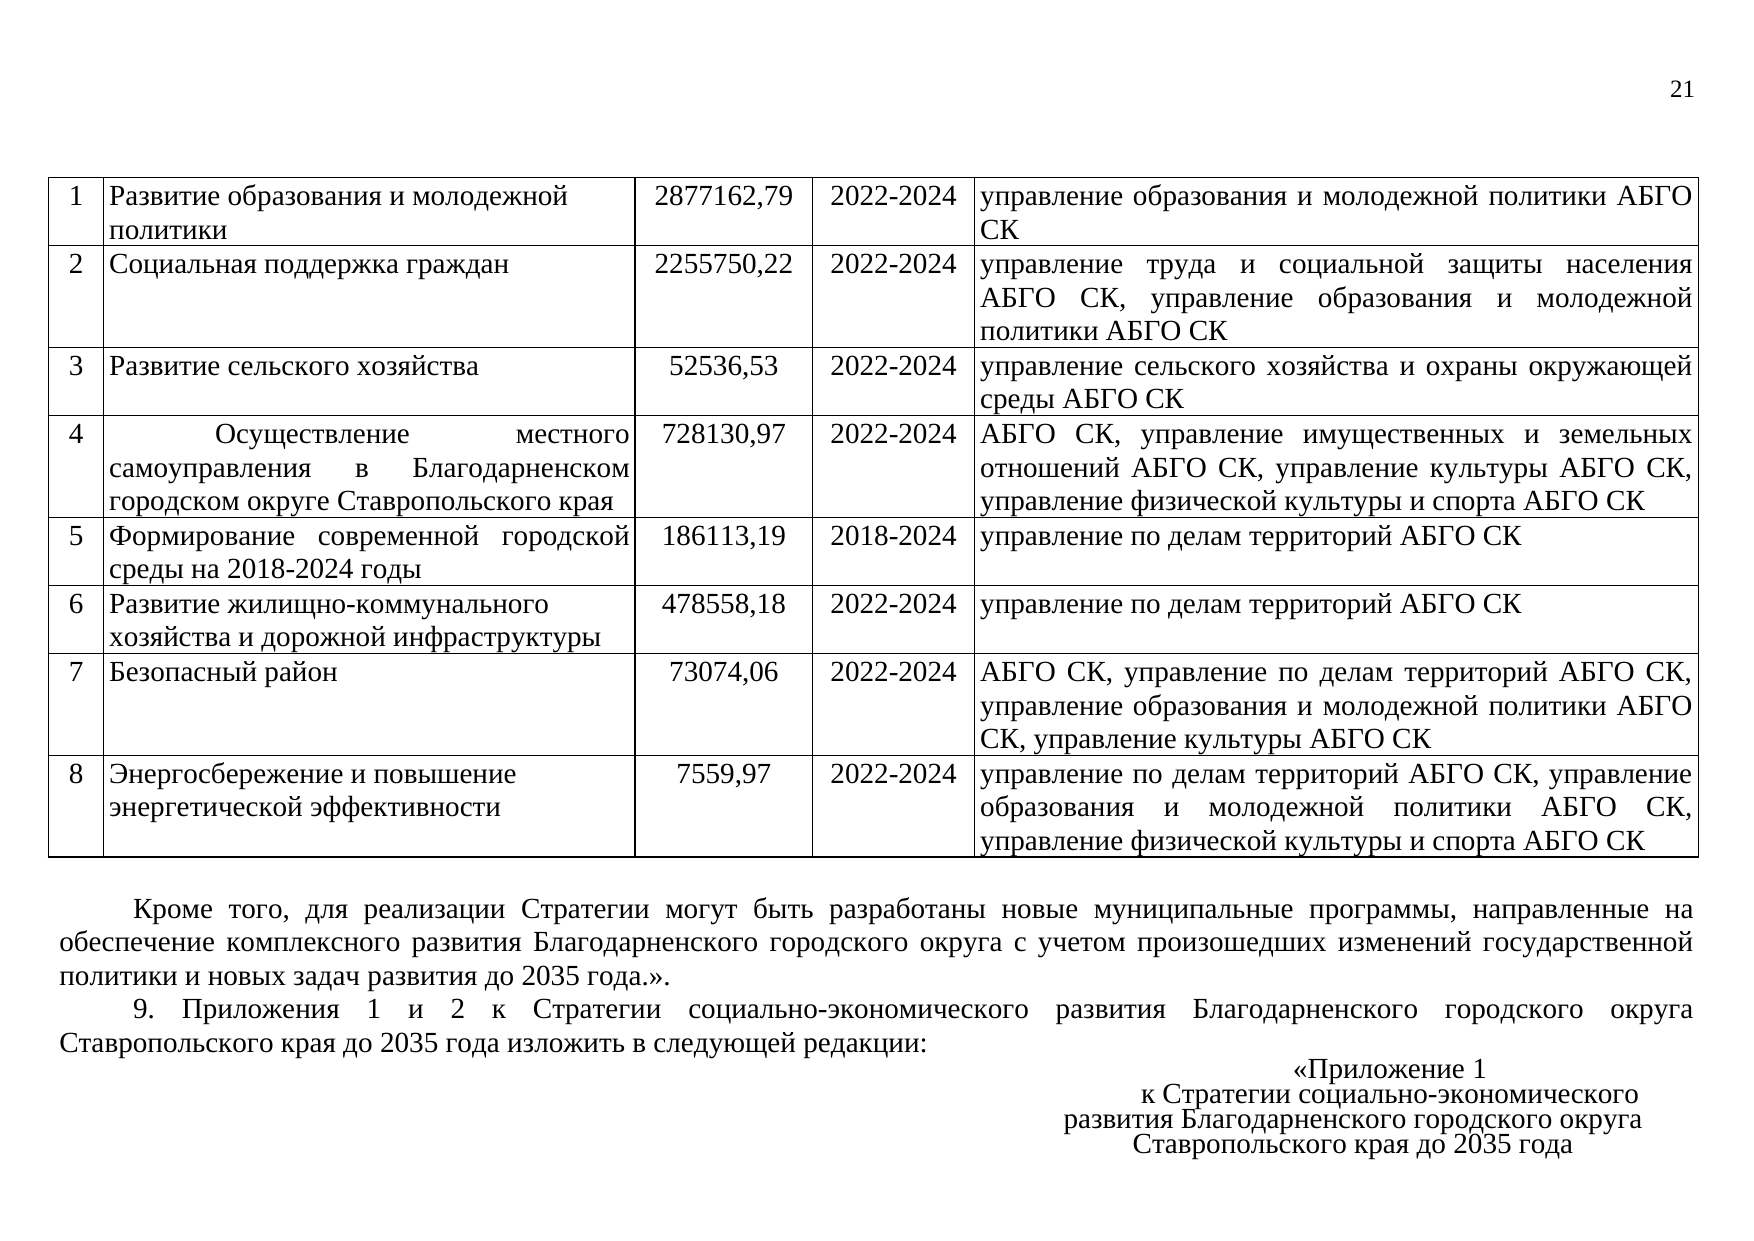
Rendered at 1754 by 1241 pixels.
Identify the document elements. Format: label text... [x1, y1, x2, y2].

table_cell 6 [49, 586, 103, 653]
table_cell АБГО СК, управление по делам территорий АБГО СК, управление образования и молодежной политики АБГО СК, управление культуры АБГО СК [975, 654, 1698, 755]
table_cell 5 [49, 518, 103, 585]
table_cell 73074,06 [636, 654, 812, 755]
table_cell 2022-2024 [813, 246, 974, 347]
table_cell 4 [49, 416, 103, 517]
table_cell 2022-2024 [813, 348, 974, 415]
table_cell управление по делам территорий АБГО СК, управление образования и молодежной политики АБГО СК, управление физической культуры и спорта АБГО СК [975, 756, 1698, 856]
table_cell управление по делам территорий АБГО СК [975, 518, 1698, 585]
table_cell 186113,19 [636, 518, 812, 585]
table_cell Развитие образования и молодежной политики [104, 178, 634, 245]
text Кроме того, для реализации Стратегии могут быть разработаны новые муниципальные программы, направленные на обеспечение комплексного развития Благодарненского городского округа с учетом произошедших изменений государственной политики и новых задач развития до 2035 года.». [59, 891, 1695, 992]
table_cell 7 [49, 654, 103, 755]
text 9. Приложения 1 и 2 к Стратегии социально-экономического развития Благодарненского городского округа Ставропольского края до 2035 года изложить в следующей редакции: [59, 992, 1695, 1059]
table_cell 8 [49, 756, 103, 856]
table_cell Формирование современной городской среды на 2018-2024 годы [104, 518, 634, 585]
table_cell Социальная поддержка граждан [104, 246, 634, 347]
table_cell Развитие жилищно-коммунального хозяйства и дорожной инфраструктуры [104, 586, 634, 653]
table_cell 2022-2024 [813, 586, 974, 653]
table_cell управление труда и социальной защиты населения АБГО СК, управление образования и молодежной политики АБГО СК [975, 246, 1698, 347]
table_cell 728130,97 [636, 416, 812, 517]
table_cell управление по делам территорий АБГО СК [975, 586, 1698, 653]
table_cell 2022-2024 [813, 416, 974, 517]
table_cell 2022-2024 [813, 654, 974, 755]
table_header «Приложение 1 к Стратегии социально-экономического развития Благодарненского городского округа Ставропольского края до 2035 года [1019, 1059, 1668, 1159]
table_cell 2018-2024 [813, 518, 974, 585]
table_cell 2 [49, 246, 103, 347]
table_cell 7559,97 [636, 756, 812, 856]
table_cell 2877162,79 [636, 178, 812, 245]
table_cell управление образования и молодежной политики АБГО СК [975, 178, 1698, 245]
table_cell 2255750,22 [636, 246, 812, 347]
table_cell Безопасный район [104, 654, 634, 755]
table_cell Энергосбережение и повышение энергетической эффективности [104, 756, 634, 856]
table_cell управление сельского хозяйства и охраны окружающей среды АБГО СК [975, 348, 1698, 415]
table_cell 2022-2024 [813, 178, 974, 245]
table_cell 1 [49, 178, 103, 245]
table_cell 2022-2024 [813, 756, 974, 856]
table_cell Развитие сельского хозяйства [104, 348, 634, 415]
table_cell АБГО СК, управление имущественных и земельных отношений АБГО СК, управление культуры АБГО СК, управление физической культуры и спорта АБГО СК [975, 416, 1698, 517]
table_cell Осуществление местного самоуправления в Благодарненском городском округе Ставропольского края [104, 416, 634, 517]
table_cell 3 [49, 348, 103, 415]
table_cell 52536,53 [636, 348, 812, 415]
table_cell 478558,18 [636, 586, 812, 653]
